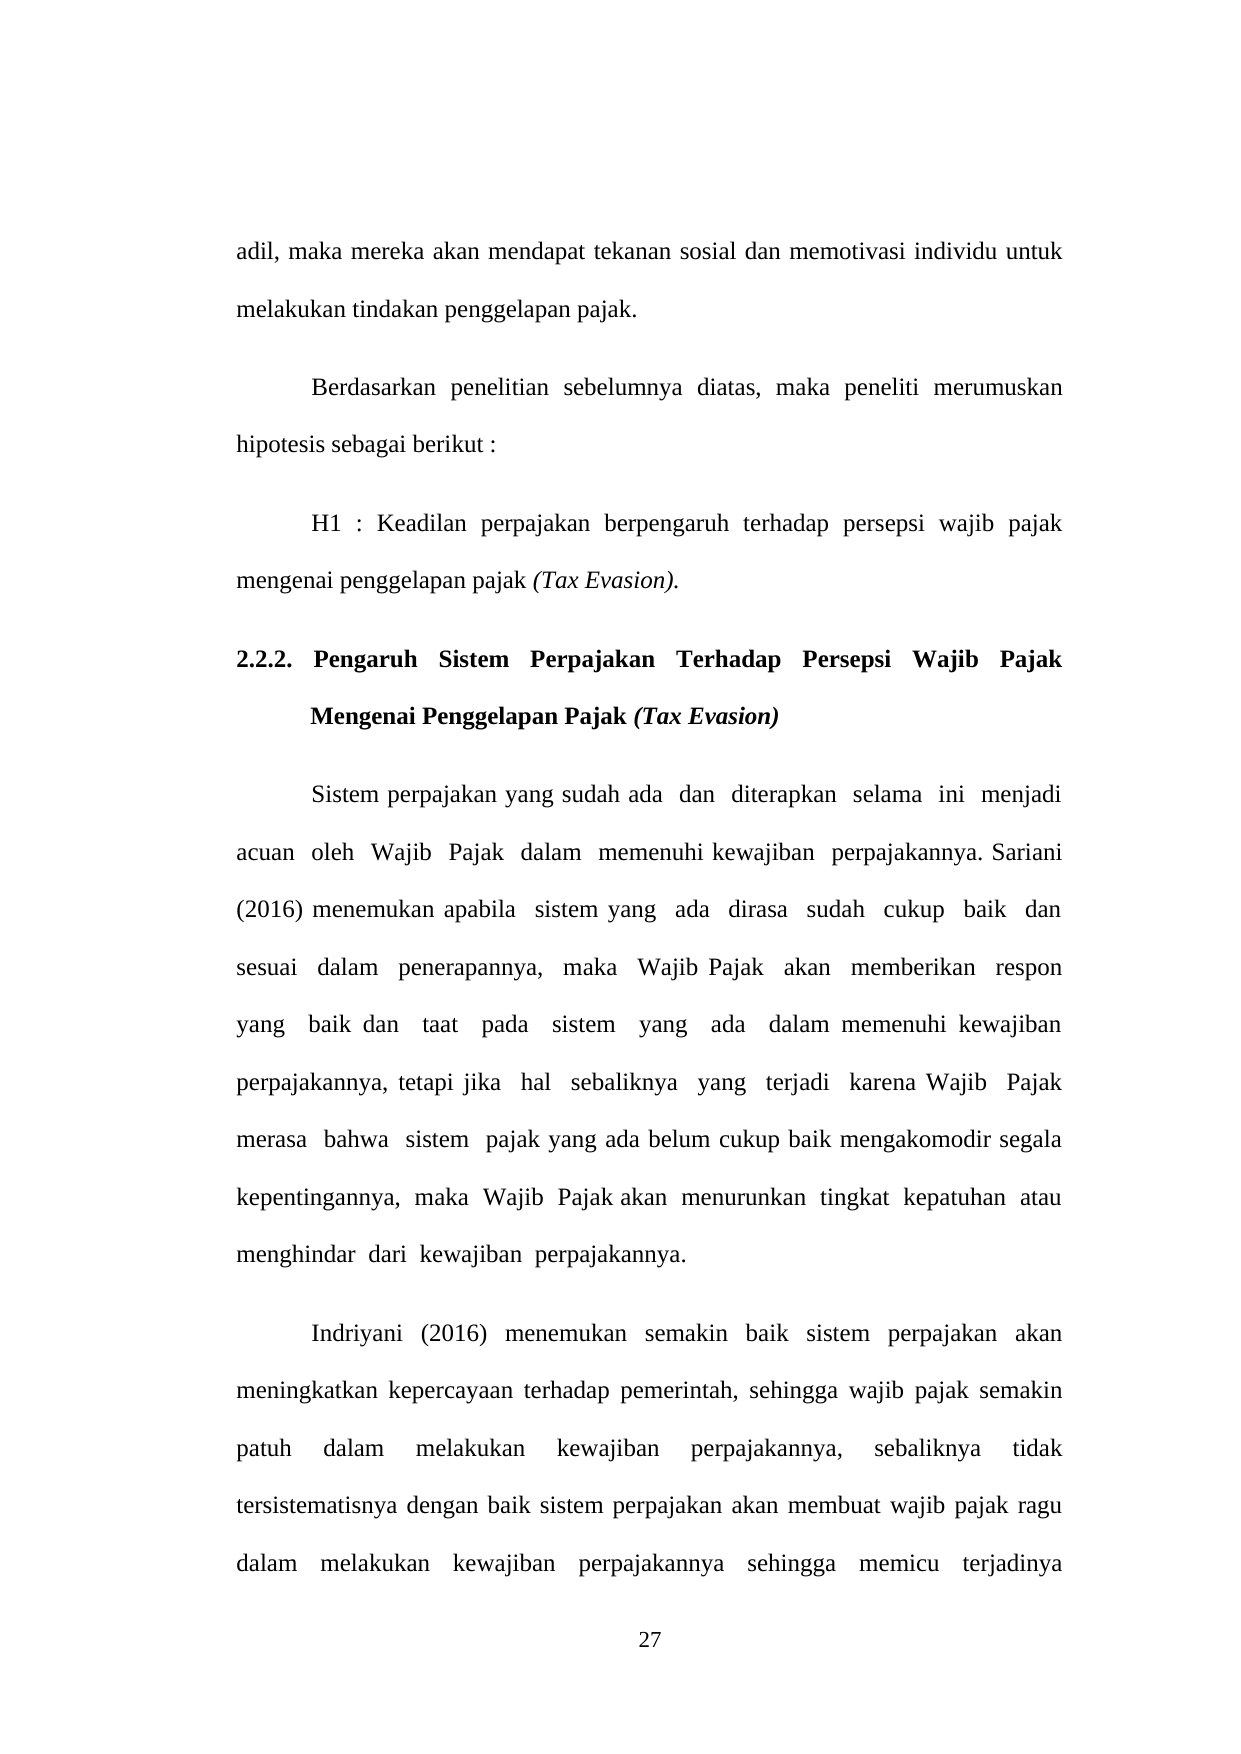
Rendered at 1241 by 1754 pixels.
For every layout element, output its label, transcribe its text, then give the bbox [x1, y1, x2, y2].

text 2.2.2. Pengaruh Sistem Perpajakan Terhadap Persepsi Wajib Pajak Mengenai Penggelapan Pajak (Tax Evasion) [236, 644, 1063, 730]
text H1 : Keadilan perpajakan berpengaruh terhadap persepsi wajib pajak mengenai penggelapan pajak (Tax Evasion). [236, 508, 1063, 594]
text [236, 1318, 1063, 1577]
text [236, 236, 1063, 322]
text Sistem perpajakan yang sudah ada dan diterapkan selama ini menjadi acuan oleh Wajib Pajak dalam memenuhi kewajiban perpajakannya. Sariani (2016) menemukan apabila sistem yang ada dirasa sudah cukup baik dan sesuai dalam penerapannya, maka Wajib Pajak akan memberikan respon yang baik dan taat pada sistem yang ada dalam memenuhi kewajiban perpajakannya, tetapi jika hal sebaliknya yang terjadi karena Wajib Pajak merasa bahwa sistem pajak yang ada belum cukup baik mengakomodir segala kepentingannya, maka Wajib Pajak akan menurunkan tingkat kepatuhan atau menghindar dari kewajiban perpajakannya. [236, 779, 1063, 1268]
text Berdasarkan penelitian sebelumnya diatas, maka peneliti merumuskan hipotesis sebagai berikut : [236, 372, 1063, 458]
